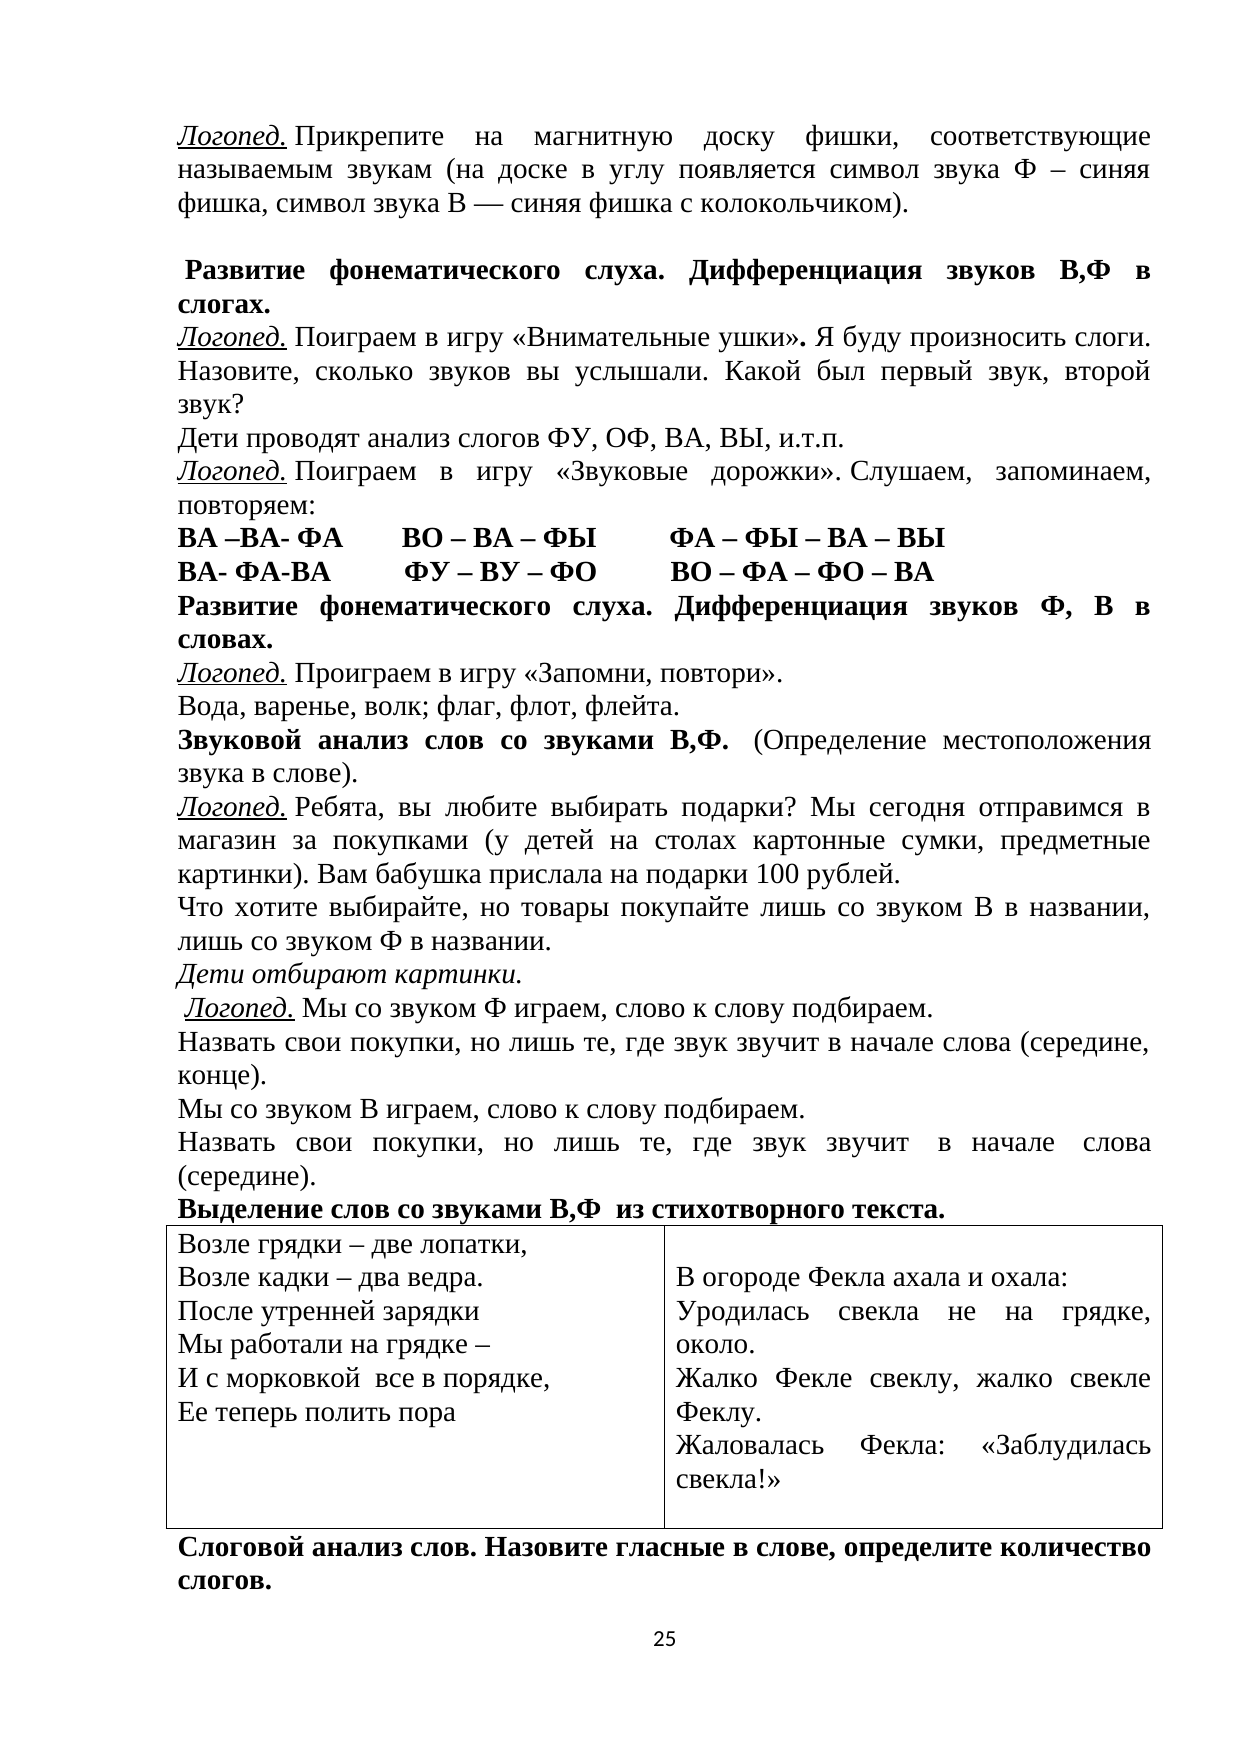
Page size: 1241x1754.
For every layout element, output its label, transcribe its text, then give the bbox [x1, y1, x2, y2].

text Назвать свои покупки, но лишь те, где звук звучит в начале слова (середине). [177, 1124, 1152, 1191]
table_header Возле грядки – две лопатки, Возле кадки – два ведра. После утренней зарядки Мы работали на грядке – И с морковкой все в порядке, Ее теперь полить пора [167, 1226, 664, 1528]
text Звуковой анализ слов со звуками В,Ф. (Определение местоположения звука в слове). [177, 722, 1152, 789]
text ВА –ВА- ФА ВО – ВА – ФЫ ФА – ФЫ – ВА – ВЫ [177, 521, 1152, 554]
text Логопед. Прикрепите на магнитную доску фишки, соответствующие называемым звукам (на доске в углу появляется символ звука Ф – синяя фишка, символ звука В — синяя фишка с колокольчиком). [177, 118, 1152, 219]
text Логопед. Мы со звуком Ф играем, слово к слову подбираем. [177, 990, 1152, 1024]
text Вода, варенье, волк; флаг, флот, флейта. [177, 688, 1152, 722]
text Развитие фонематического слуха. Дифференциация звуков В,Ф в слогах. [177, 252, 1152, 319]
text Логопед. Ребята, вы любите выбирать подарки? Мы сегодня отправимся в магазин за покупками (у детей на столах картонные сумки, предметные картинки). Вам бабушка прислала на подарки 100 рублей. [177, 789, 1152, 889]
text Логопед. Поиграем в игру «Звуковые дорожки». Слушаем, запоминаем, повторяем: [177, 453, 1152, 521]
table_header В огороде Фекла ахала и охала: Уродилась свекла не на грядке, около. Жалко Фекле свеклу, жалко свекле Феклу. Жаловалась Фекла: «Заблудилась свекла!» [665, 1226, 1162, 1528]
text Слоговой анализ слов. Назовите гласные в слове, определите количество слогов. [177, 1529, 1152, 1596]
text Развитие фонематического слуха. Дифференциация звуков Ф, В в словах. [177, 588, 1152, 655]
text Дети проводят анализ слогов ФУ, ОФ, ВА, ВЫ, и.т.п. [177, 420, 1152, 453]
text Логопед. Проиграем в игру «Запомни, повтори». [177, 655, 1152, 688]
text Назвать свои покупки, но лишь те, где звук звучит в начале слова (середине, конце). [177, 1024, 1152, 1091]
text Выделение слов со звуками В,Ф из стихотворного текста. [177, 1191, 1152, 1225]
text Дети отбирают картинки. [177, 957, 1152, 990]
text Что хотите выбирайте, но товары покупайте лишь со звуком В в названии, лишь со звуком Ф в названии. [177, 889, 1152, 957]
text ВА- ФА-ВА ФУ – ВУ – ФО ВО – ФА – ФО – ВА [177, 554, 1152, 588]
text Логопед. Поиграем в игру «Внимательные ушки». Я буду произносить слоги. Назовите, сколько звуков вы услышали. Какой был первый звук, второй звук? [177, 319, 1152, 420]
text Мы со звуком В играем, слово к слову подбираем. [177, 1091, 1152, 1124]
